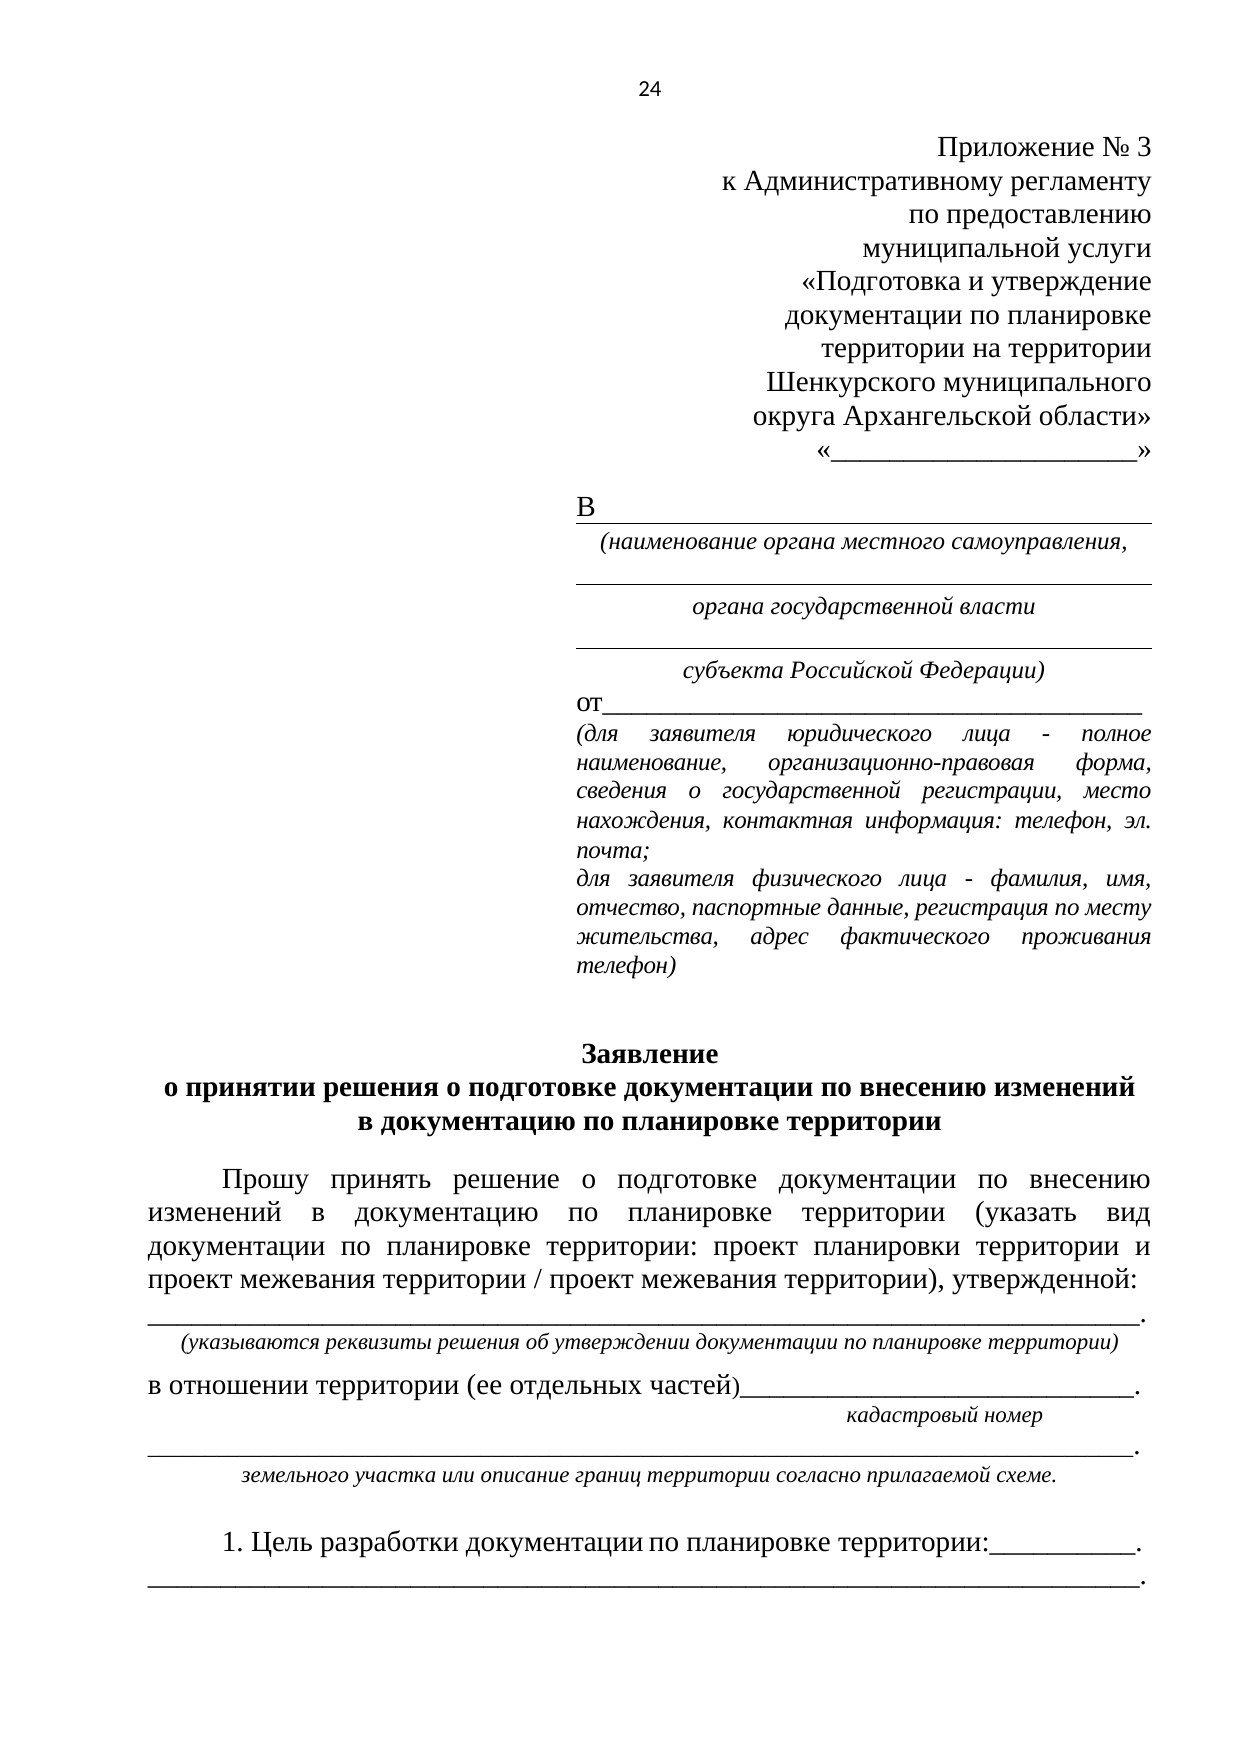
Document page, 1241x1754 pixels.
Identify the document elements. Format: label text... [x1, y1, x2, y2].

text Прошу принять решение о подготовке документации по внесению изменений в документацию по планировке территории (указать вид документации по планировке территории: проект планировки территории и проект межевания территории / проект межевания территории), утвержденной: [148, 1161, 1152, 1295]
text от_____________________________________ [576, 684, 1152, 718]
text земельного участка или описание границ территории согласно прилагаемой схеме. [148, 1461, 1152, 1487]
text о принятии решения о подготовке документации по внесению изменений в документацию по планировке территории [148, 1069, 1152, 1137]
text Заявление [148, 1036, 1152, 1069]
text (для заявителя юридического лица - полное наименование, организационно-правовая форма, сведения о государственной регистрации, место нахождения, контактная информация: телефон, эл. почта; [576, 718, 1152, 863]
text ____________________________________________________________________. [148, 1295, 1152, 1328]
text (наименование органа местного самоуправления, [576, 524, 1152, 555]
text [148, 1557, 1152, 1591]
text в отношении территории (ее отдельных частей)___________________________. [148, 1367, 1152, 1401]
text (указываются реквизиты решения об утверждении документации по планировке территории) [148, 1328, 1152, 1355]
text В [576, 489, 1152, 523]
text субъекта Российской Федерации) [576, 649, 1152, 684]
text органа государственной власти [576, 585, 1152, 619]
text Приложение № 3 [709, 130, 1152, 163]
text 1. Цель разработки документации по планировке территории:__________. [148, 1524, 1152, 1557]
text к Административному регламенту по предоставлению муниципальной услуги «Подготовка и утверждение документации по планировке территории на территории Шенкурского муниципального округа Архангельской области» «_____________________» [709, 163, 1152, 465]
text для заявителя физического лица - фамилия, имя, отчество, паспортные данные, регистрация по месту жительства, адрес фактического проживания телефон) [576, 863, 1152, 978]
text ______________________________________________________________________________________. [148, 1427, 1152, 1461]
text кадастровый номер [664, 1401, 1152, 1427]
